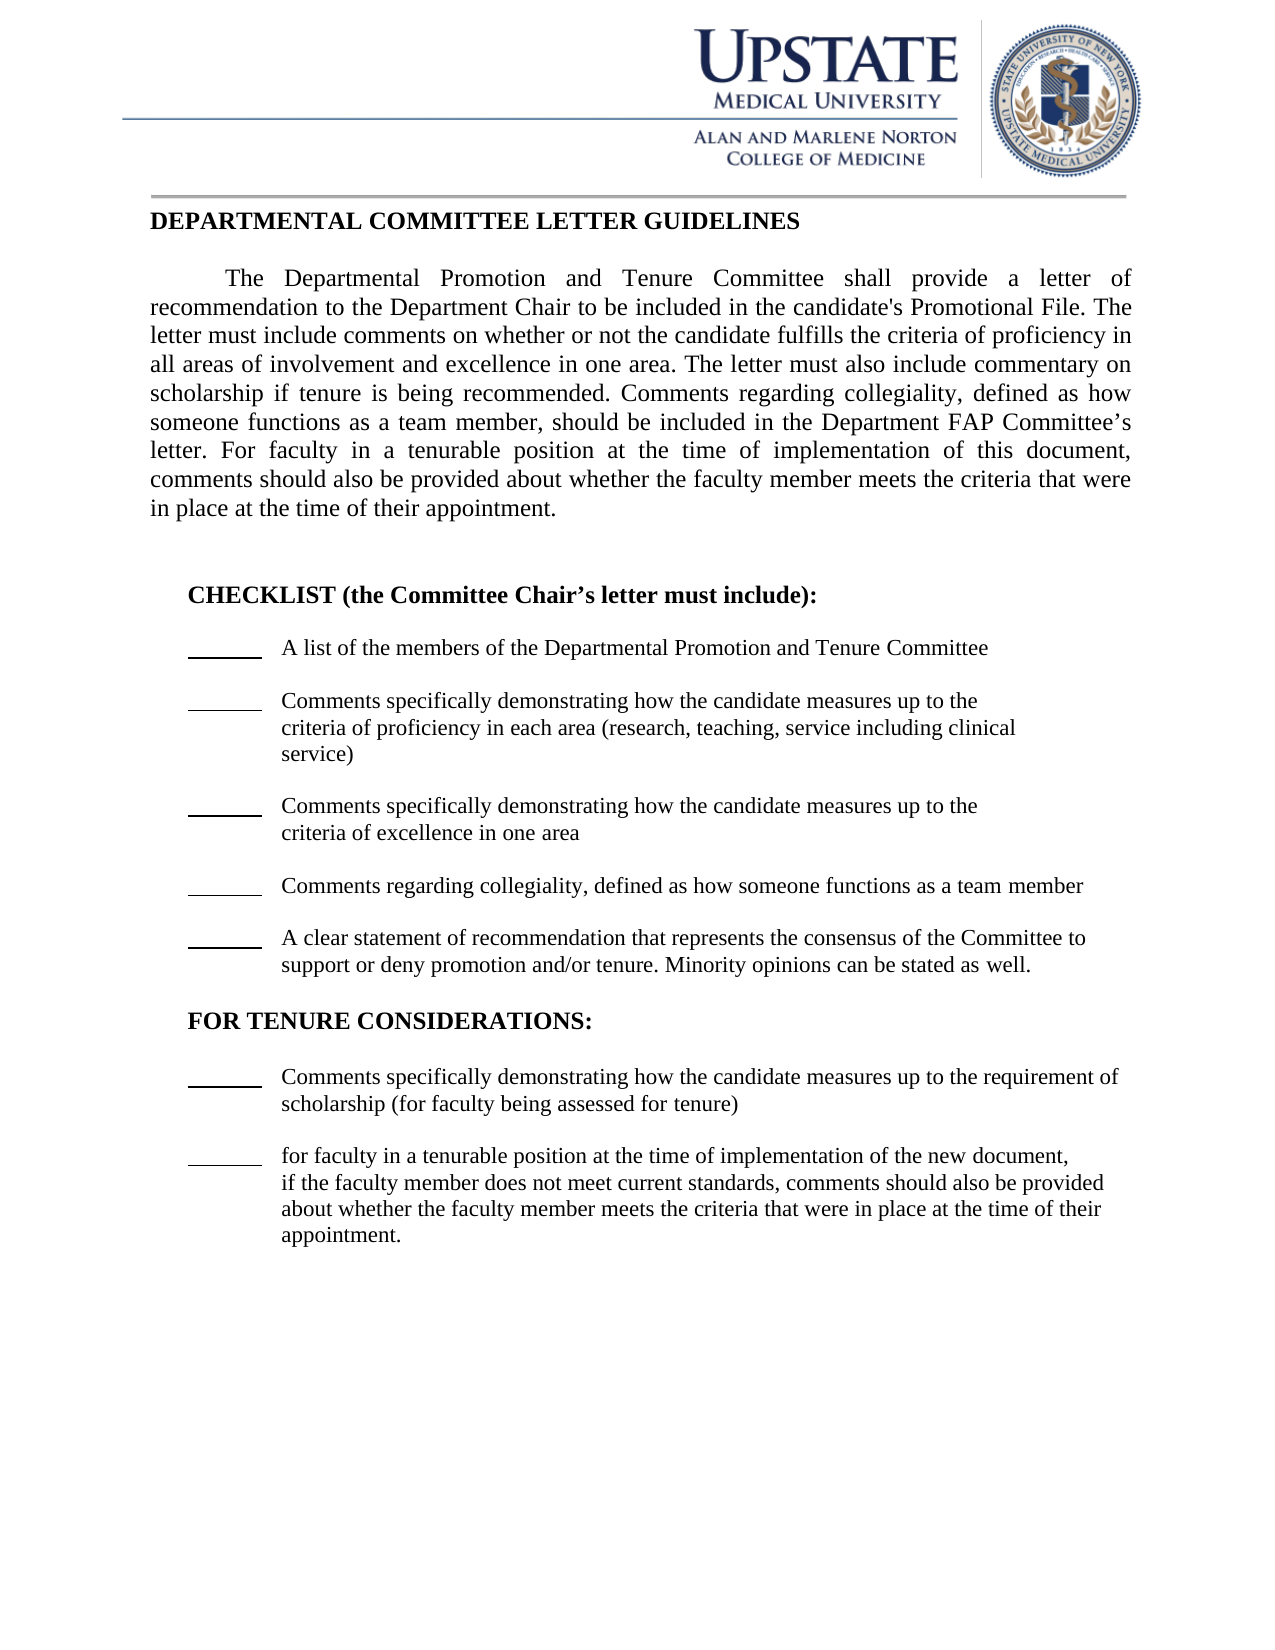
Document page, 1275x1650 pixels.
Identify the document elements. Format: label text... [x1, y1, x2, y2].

text for faculty in a tenurable position at the time of implementation of the new document, [187, 1142, 1144, 1169]
subtitle FOR TENURE CONSIDERATIONS: [187, 1006, 1144, 1035]
text Comments specifically demonstrating how the candidate measures up to the requirement of scholarship (for faculty being assessed for tenure) [187, 1063, 1125, 1116]
text CHECKLIST (the Committee Chair’s letter must include): [187, 580, 1144, 608]
text A list of the members of the Departmental Promotion and Tenure Committee [187, 634, 1144, 661]
text Comments specifically demonstrating how the candidate measures up to the criteria of excellence in one area [187, 792, 978, 845]
text if the faculty member does not meet current standards, comments should also be provided about whether the faculty member meets the criteria that were in place at the time of their appointment. [281, 1169, 1144, 1248]
subtitle The Departmental Promotion and Tenure Committee shall provide a letter of recommendation to the Department Chair to be included in the candidate's Promotional File. The letter must include comments on whether or not the candidate fulfills the criteria of proficiency in all areas of involvement and excellence in one area. The letter must also include commentary on scholarship if tenure is being recommended. Comments regarding collegiality, defined as how someone functions as a team member, should be included in the Department FAP Committee’s letter. For faculty in a tenurable position at the time of implementation of this document, comments should also be provided about whether the faculty member meets the criteria that were in place at the time of their appointment. [150, 263, 1133, 522]
text A clear statement of recommendation that represents the consensus of the Committee to support or deny promotion and/or tenure. Minority opinions can be stated as well. [187, 924, 1088, 977]
text Comments specifically demonstrating how the candidate measures up to the criteria of proficiency in each area (research, teaching, service including clinical service) [187, 687, 1048, 766]
subtitle DEPARTMENTAL COMMITTEE LETTER GUIDELINES [150, 206, 1144, 234]
text Comments regarding collegiality, defined as how someone functions as a team member [187, 872, 1144, 898]
